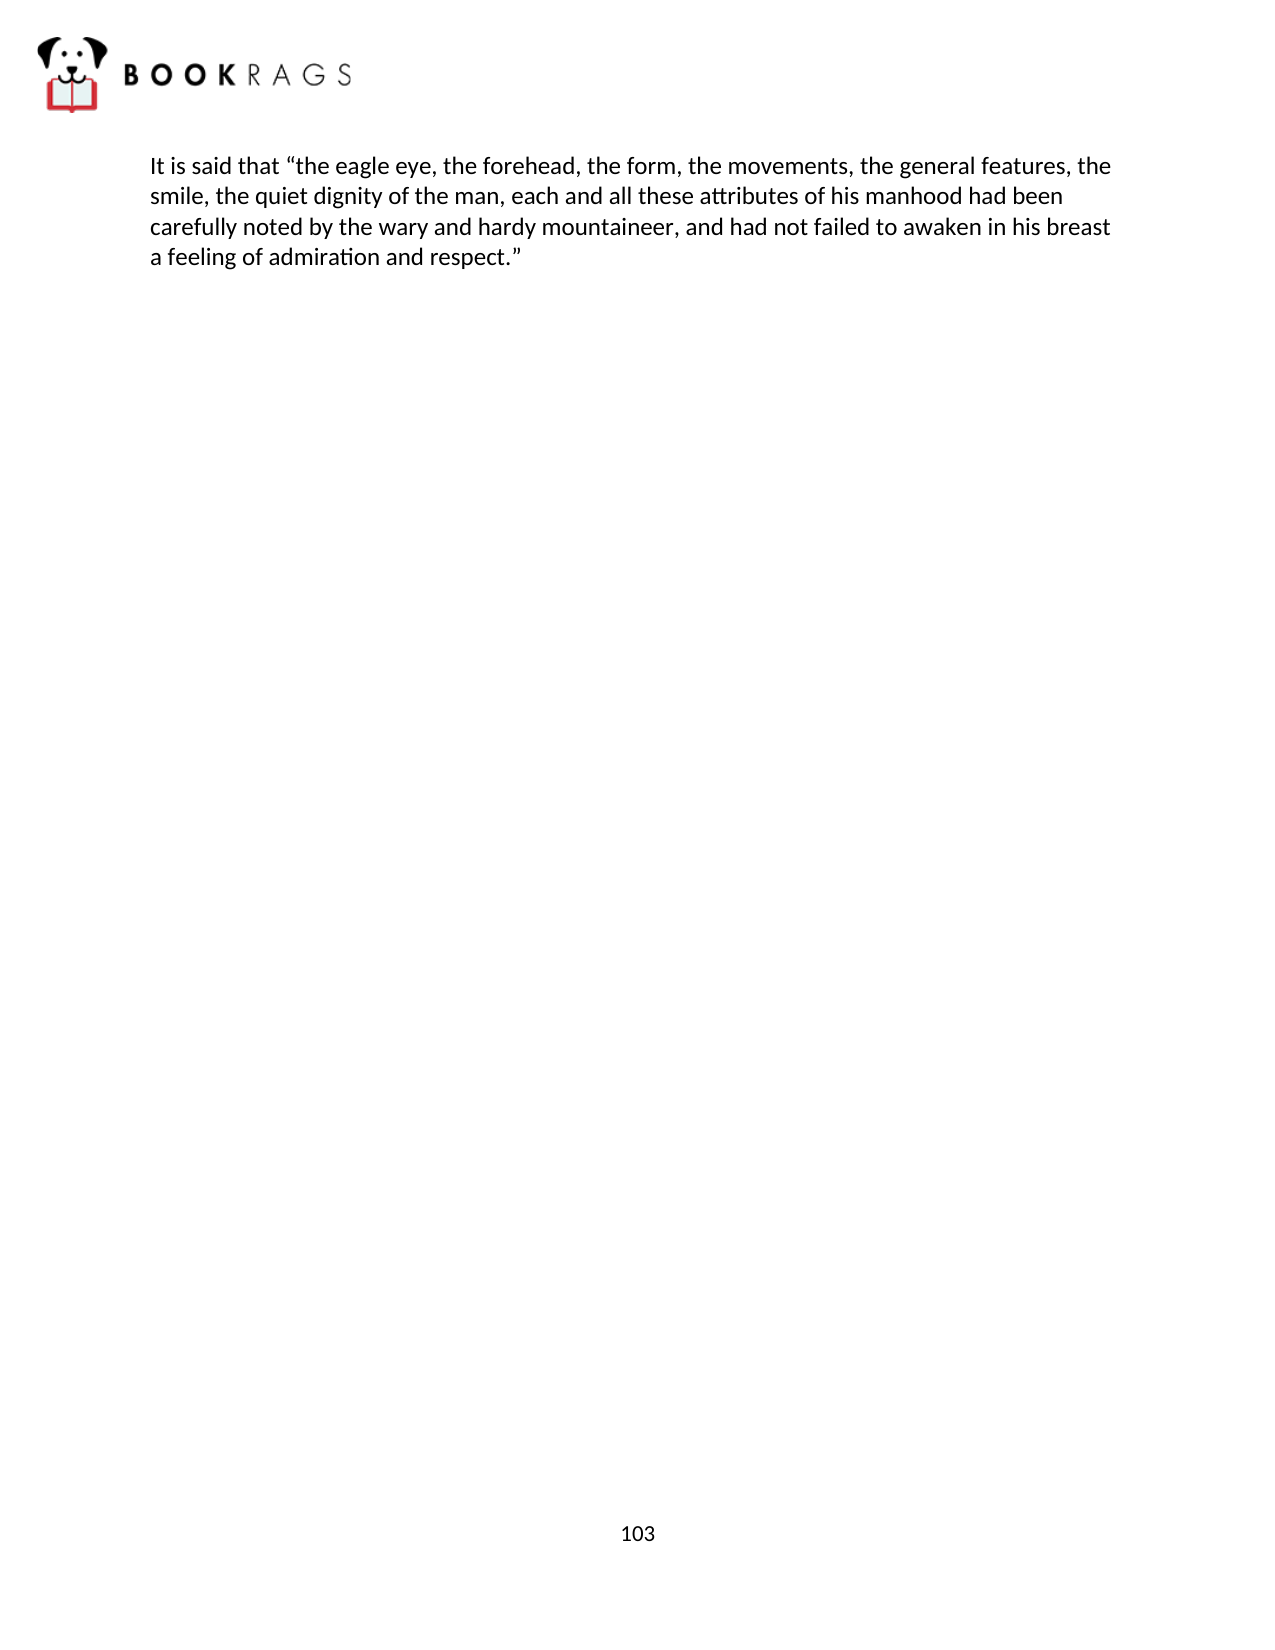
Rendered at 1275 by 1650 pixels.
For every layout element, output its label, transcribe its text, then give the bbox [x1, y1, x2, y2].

text It is said that “the eagle eye, the forehead, the form, the movements, the general features, the smile, the quiet dignity of the man, each and all these attributes of his manhood had been carefully noted by the wary and hardy mountaineer, and had not failed to awaken in his breast a feeling of admiration and respect.” [150, 150, 1125, 272]
picture [37, 37, 351, 113]
